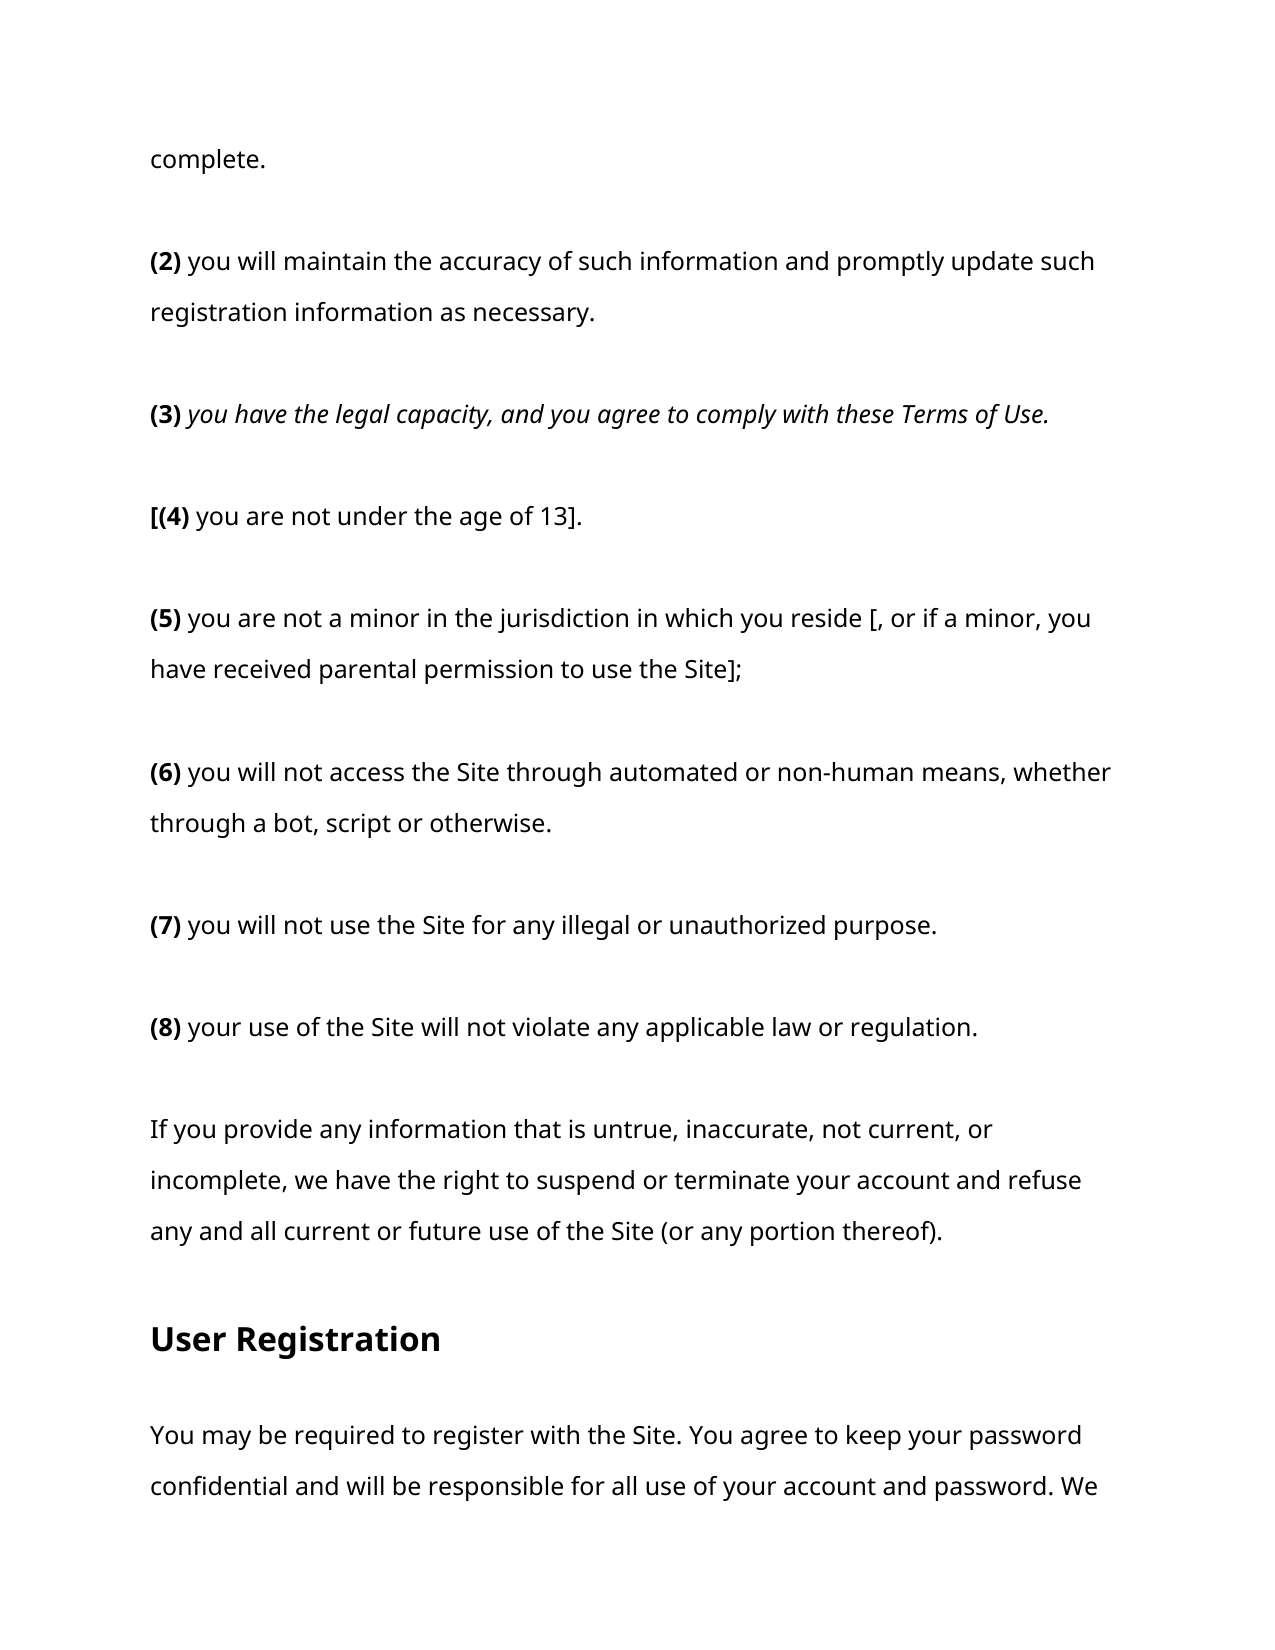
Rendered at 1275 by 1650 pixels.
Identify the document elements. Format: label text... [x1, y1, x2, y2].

text If you provide any information that is untrue, inaccurate, not current, or incomplete, we have the right to suspend or terminate your account and refuse any and all current or future use of the Site (or any portion thereof). [150, 1112, 1125, 1248]
subtitle User Registration [150, 1316, 1125, 1361]
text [150, 1418, 1125, 1503]
text (8) your use of the Site will not violate any applicable law or regulation. [150, 1009, 1125, 1043]
text (2) you will maintain the accuracy of such information and promptly update such registration information as necessary. [150, 244, 1125, 329]
text (7) you will not use the Site for any illegal or unauthorized purpose. [150, 907, 1125, 941]
text (5) you are not a minor in the jurisdiction in which you reside [, or if a minor, you have received parental permission to use the Site]; [150, 601, 1125, 686]
text (6) you will not access the Site through automated or non-human means, whether through a bot, script or otherwise. [150, 754, 1125, 839]
text [(4) you are not under the age of 13]. [150, 499, 1125, 533]
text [150, 142, 1125, 176]
text (3) you have the legal capacity, and you agree to comply with these Terms of Use. [150, 397, 1125, 431]
